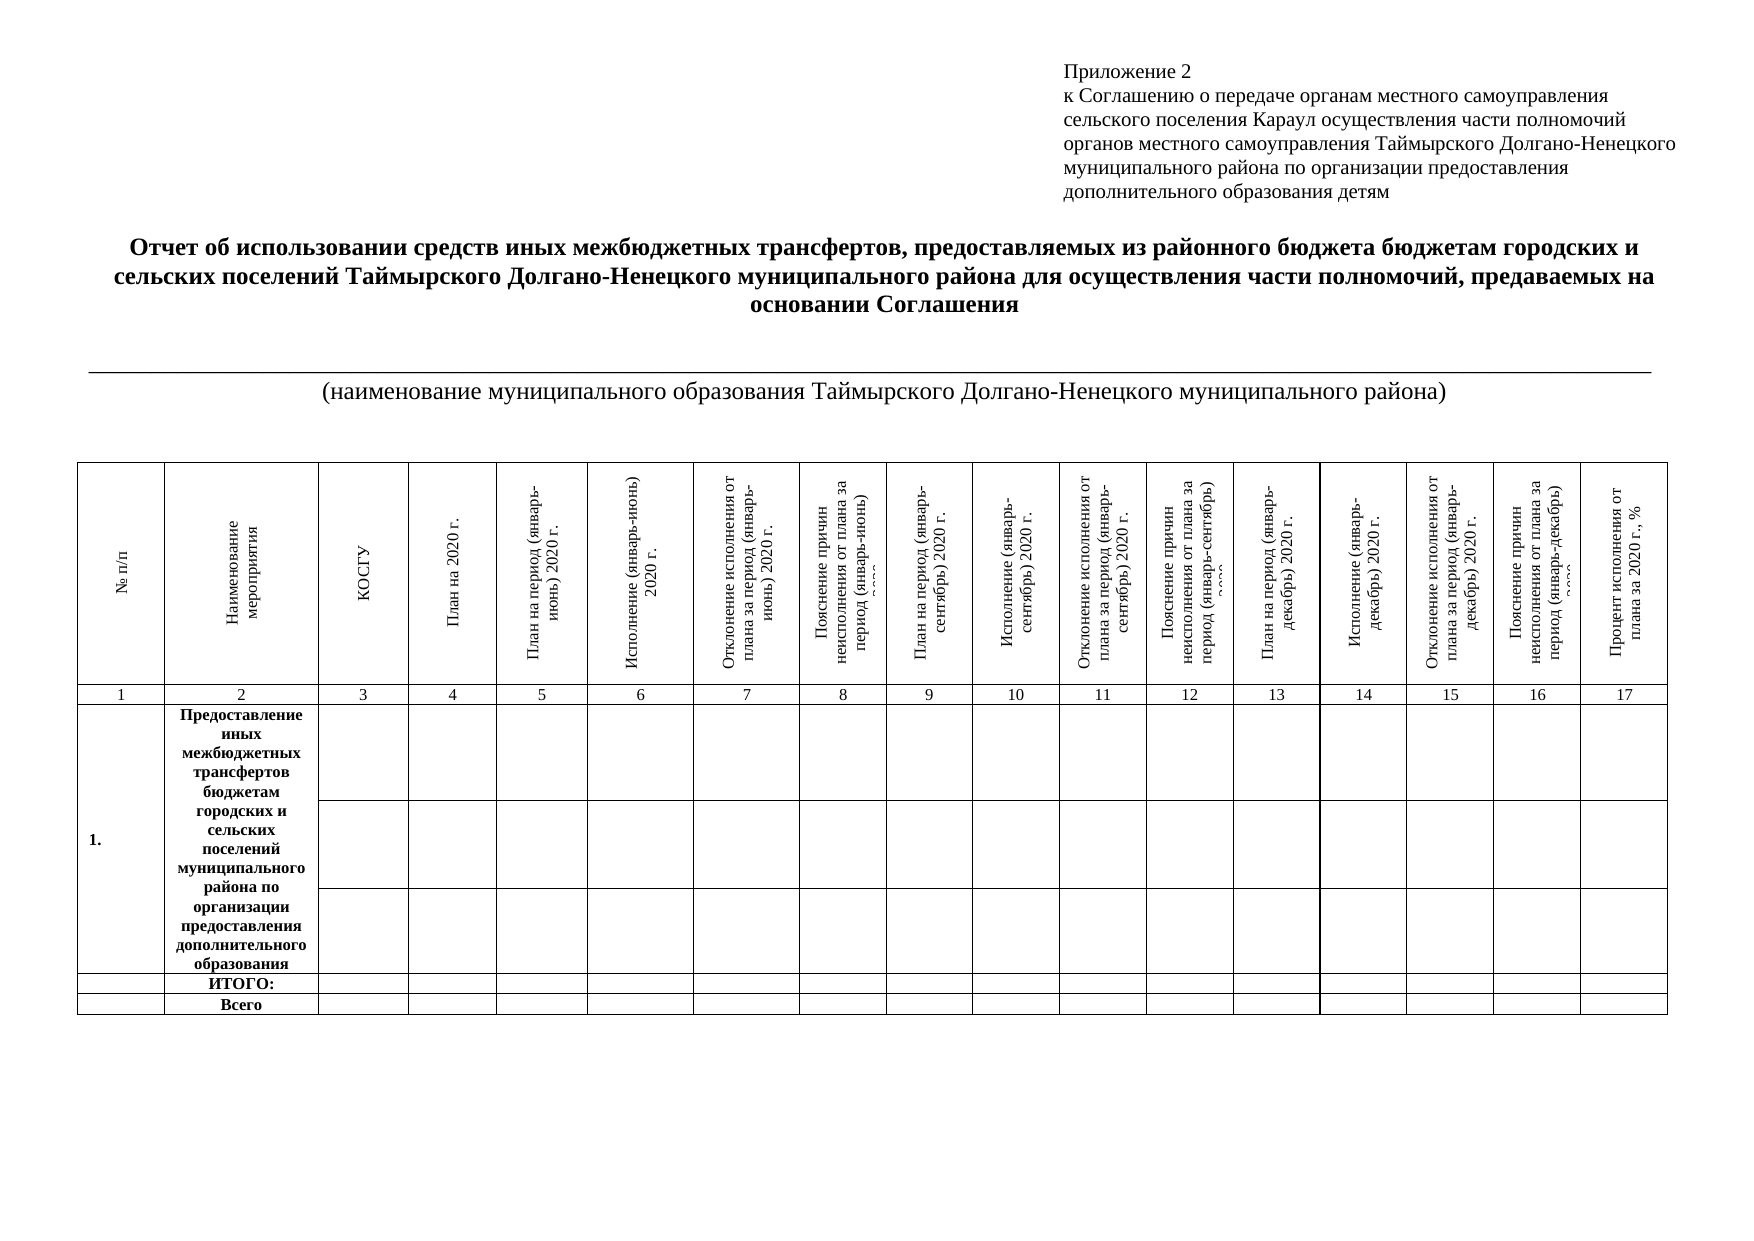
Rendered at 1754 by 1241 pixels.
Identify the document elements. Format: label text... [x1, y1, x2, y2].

table_header Отклонение исполнения от плана за период (январь-июнь) 2020 г. [694, 463, 799, 683]
table_cell [1060, 889, 1146, 973]
table_cell [694, 994, 799, 1013]
table_cell [973, 705, 1059, 800]
table_cell [497, 801, 587, 888]
table_cell [1407, 994, 1493, 1013]
table_cell [1321, 974, 1406, 993]
table_cell [800, 705, 886, 800]
table_cell [1147, 889, 1233, 973]
table_header Пояснение причин неисполнения от плана за период (январь-декабрь) 2020 г. [1494, 463, 1580, 683]
table_cell [409, 994, 496, 1013]
table_cell [1407, 974, 1493, 993]
table_cell [887, 974, 972, 993]
table_header Отклонение исполнения от плана за период (январь-сентябрь) 2020 г. [1060, 463, 1146, 683]
table_cell [409, 889, 496, 973]
table_cell [1581, 994, 1667, 1013]
table_cell [409, 974, 496, 993]
table_cell [973, 801, 1059, 888]
text Приложение 2 [1063, 59, 1680, 83]
table_cell [887, 801, 972, 888]
table_cell Всего [165, 994, 318, 1013]
table_header План на период (январь-сентябрь) 2020 г. [887, 463, 972, 683]
table_header КОСГУ [319, 463, 408, 683]
table_cell 13 [1234, 685, 1319, 704]
table_cell [1407, 889, 1493, 973]
table_cell [1581, 889, 1667, 973]
table_header Отклонение исполнения от плана за период (январь-декабрь) 2020 г. [1407, 463, 1493, 683]
table_cell [1234, 801, 1319, 888]
table_cell [1581, 705, 1667, 800]
table_cell [588, 705, 693, 800]
table_cell [694, 705, 799, 800]
table_cell 8 [800, 685, 886, 704]
table_cell 17 [1581, 685, 1667, 704]
table_cell [1494, 974, 1580, 993]
table_cell [1147, 974, 1233, 993]
table_cell [973, 889, 1059, 973]
table_cell [1321, 889, 1406, 973]
table_cell [694, 889, 799, 973]
table_cell 1 [78, 685, 164, 704]
table_cell [1581, 801, 1667, 888]
table_cell [319, 994, 408, 1013]
table_cell 10 [973, 685, 1059, 704]
table_cell [887, 994, 972, 1013]
table_cell [1581, 974, 1667, 993]
table_cell [800, 994, 886, 1013]
table_cell 11 [1060, 685, 1146, 704]
table_cell 16 [1494, 685, 1580, 704]
table_cell 4 [409, 685, 496, 704]
table_cell [694, 974, 799, 993]
table_cell [1234, 974, 1319, 993]
table_cell [1060, 801, 1146, 888]
text к Соглашению о передаче органам местного самоуправления сельского поселения Караул осуществления части полномочий органов местного самоуправления Таймырского Долгано-Ненецкого муниципального района по организации предоставления дополнительного образования детям [1063, 83, 1680, 203]
table_cell [694, 801, 799, 888]
table_cell [319, 889, 408, 973]
table_header План на период (январь-июнь) 2020 г. [497, 463, 587, 683]
table_cell [409, 801, 496, 888]
table_cell [588, 801, 693, 888]
table_header Наименование мероприятия [165, 463, 318, 683]
table_cell [319, 705, 408, 800]
table_cell [1494, 801, 1580, 888]
table_cell [497, 994, 587, 1013]
table_cell [78, 974, 164, 993]
table_cell 1. [78, 705, 164, 973]
table_cell [497, 705, 587, 800]
table_cell [973, 994, 1059, 1013]
table_cell [319, 801, 408, 888]
table_cell [1494, 889, 1580, 973]
table_cell [1234, 889, 1319, 973]
table_cell [1234, 705, 1319, 800]
table_header Исполнение (январь-сентябрь) 2020 г. [973, 463, 1059, 683]
table_cell [800, 801, 886, 888]
table_cell 3 [319, 685, 408, 704]
table_cell [800, 889, 886, 973]
table_cell 15 [1407, 685, 1493, 704]
table_cell [1407, 801, 1493, 888]
table_cell [887, 705, 972, 800]
table_cell 5 [497, 685, 587, 704]
table_cell [1321, 994, 1406, 1013]
table_header Пояснение причин неисполнения от плана за период (январь-июнь) 2020 г. [800, 463, 886, 683]
table_cell [497, 889, 587, 973]
table_header Исполнение (январь-декабрь) 2020 г. [1321, 463, 1406, 683]
table_cell [588, 994, 693, 1013]
table_header План на 2020 г. [409, 463, 496, 683]
table_cell [1494, 994, 1580, 1013]
table_cell [497, 974, 587, 993]
table_cell [1147, 705, 1233, 800]
table_header № п/п [78, 463, 164, 683]
table_cell [800, 974, 886, 993]
table_cell 6 [588, 685, 693, 704]
table_cell [1321, 801, 1406, 888]
table_cell [319, 974, 408, 993]
text Отчет об использовании средств иных межбюджетных трансфертов, предоставляемых из районного бюджета бюджетам городских и сельских поселений Таймырского Долгано-Ненецкого муниципального района для осуществления части полномочий, предаваемых на основании Соглашения [89, 232, 1680, 318]
table_cell 9 [887, 685, 972, 704]
table_cell [1147, 801, 1233, 888]
table_cell [1060, 974, 1146, 993]
table_cell 7 [694, 685, 799, 704]
table_header План на период (январь-декабрь) 2020 г. [1234, 463, 1319, 683]
table_cell [588, 889, 693, 973]
table_cell [78, 994, 164, 1013]
table_cell [1060, 705, 1146, 800]
table_cell [1060, 994, 1146, 1013]
table_cell [1321, 705, 1406, 800]
table_header Пояснение причин неисполнения от плана за период (январь-сентябрь) 2020 г. [1147, 463, 1233, 683]
table_cell Предоставление иных межбюджетных трансфертов бюджетам городских и сельских поселений муниципального района по организации предоставления дополнительного образования [165, 705, 318, 973]
table_cell [1407, 705, 1493, 800]
text (наименование муниципального образования Таймырского Долгано-Ненецкого муниципального района) [89, 376, 1680, 404]
table_cell [887, 889, 972, 973]
text _____________________________________________________________________________________________________________________________ [89, 347, 1680, 376]
table_cell [973, 974, 1059, 993]
table_cell 2 [165, 685, 318, 704]
table_cell [1147, 994, 1233, 1013]
table_header Исполнение (январь-июнь) 2020 г. [588, 463, 693, 683]
table_cell [1494, 705, 1580, 800]
table_cell ИТОГО: [165, 974, 318, 993]
table_cell [409, 705, 496, 800]
table_cell [1234, 994, 1319, 1013]
table_header Процент исполнения от плана за 2020 г., % [1581, 463, 1667, 683]
table_cell 14 [1321, 685, 1406, 704]
table_cell 12 [1147, 685, 1233, 704]
table_cell [588, 974, 693, 993]
